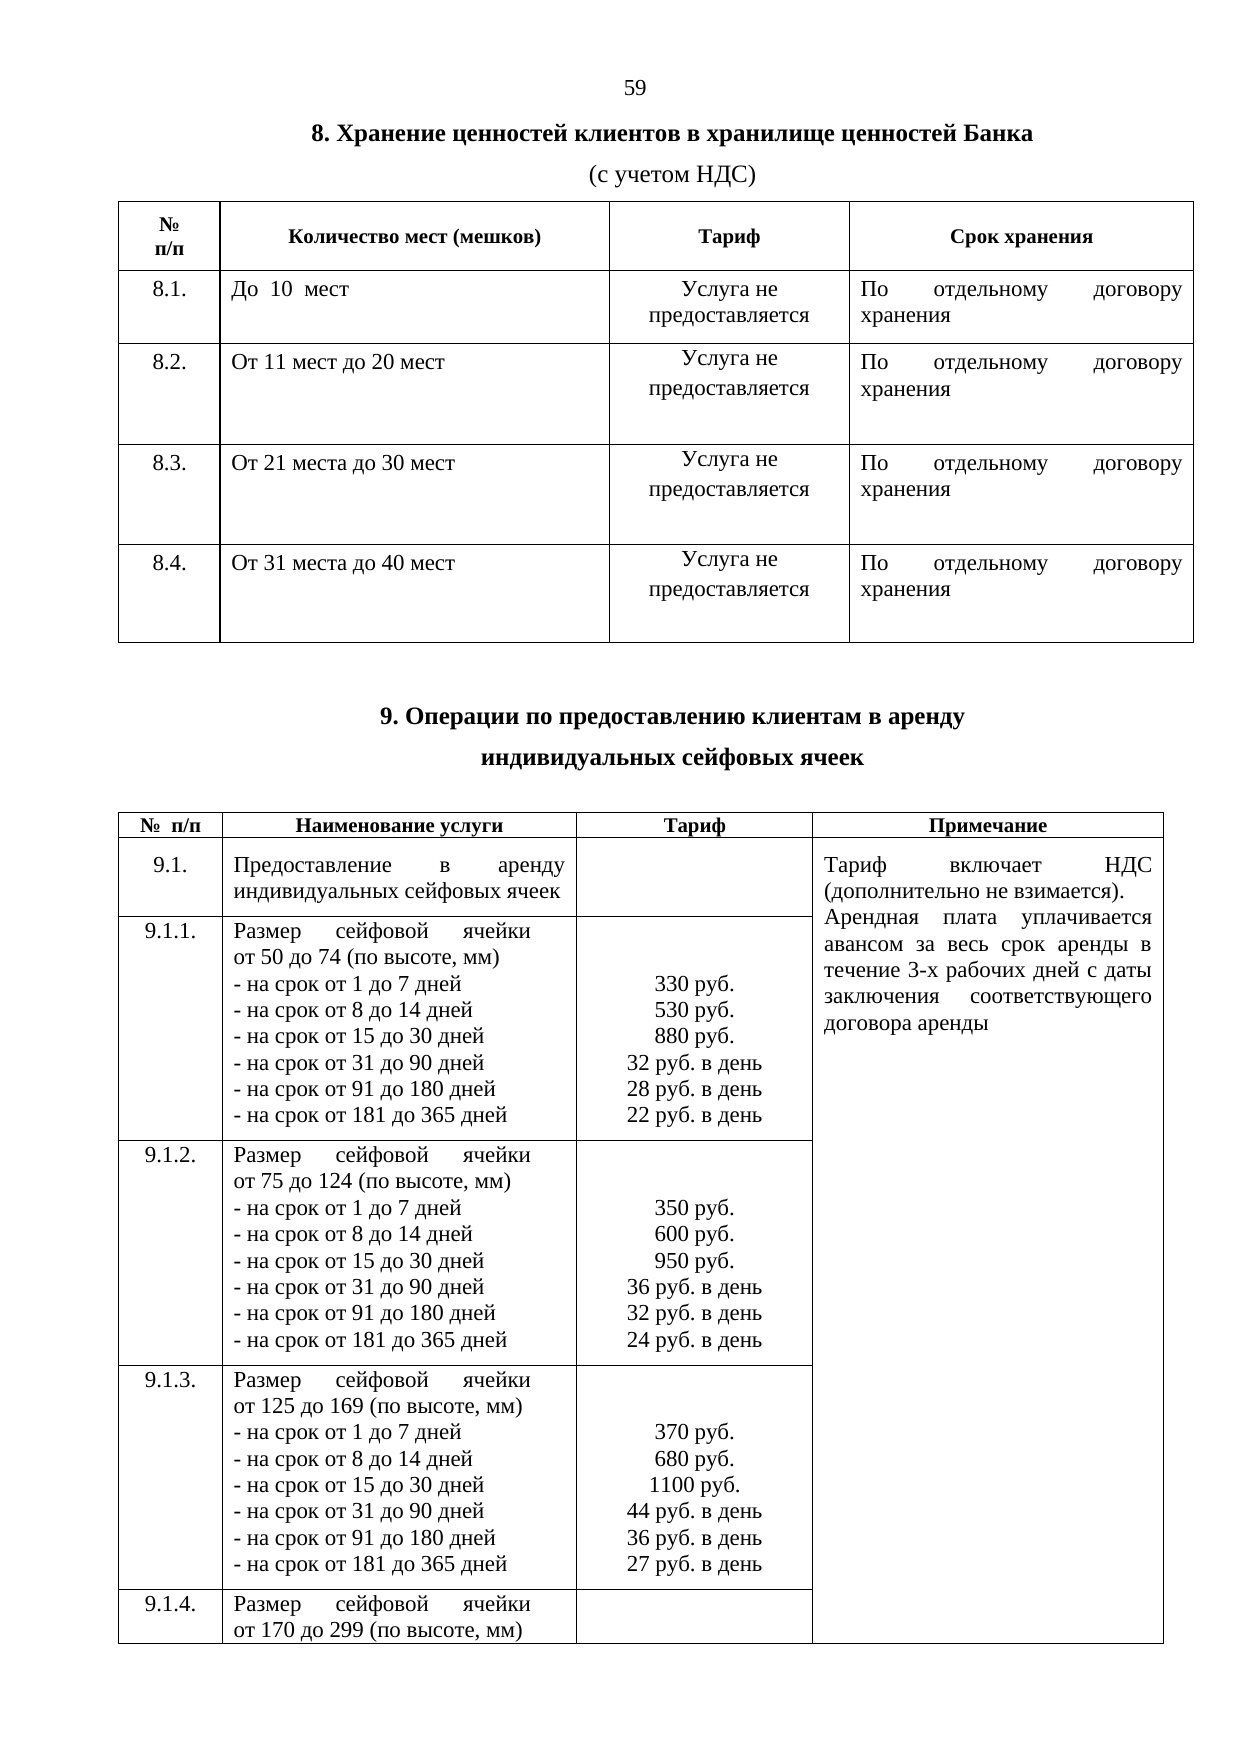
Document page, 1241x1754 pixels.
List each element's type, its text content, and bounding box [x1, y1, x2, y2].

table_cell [577, 1590, 812, 1643]
table_cell 9.1. [119, 838, 222, 916]
table_cell [577, 838, 812, 916]
table_cell 9.1.3. [119, 1366, 222, 1589]
text 8. Хранение ценностей клиентов в хранилище ценностей Банка [193, 118, 1152, 147]
table_cell Тариф включает НДС (дополнительно не взимается). Арендная плата уплачивается авансом за весь срок аренды в течение 3-х рабочих дней с даты заключения соответствующего договора аренды [813, 838, 1163, 1643]
table_header Тариф [610, 202, 849, 270]
table_cell От 11 мест до 20 мест [221, 344, 609, 443]
table_header № п/п [119, 813, 222, 837]
table_cell 8.2. [119, 344, 219, 443]
table_cell Услуга не предоставляется [610, 445, 849, 544]
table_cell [223, 1590, 576, 1643]
table_cell По отдельному договору хранения [850, 445, 1193, 544]
table_cell 330 руб. 530 руб. 880 руб. 32 руб. в день 28 руб. в день 22 руб. в день [577, 917, 812, 1140]
table_cell 9.1.1. [119, 917, 222, 1140]
table_cell Предоставление в аренду индивидуальных сейфовых ячеек [223, 838, 576, 916]
table_cell 350 руб. 600 руб. 950 руб. 36 руб. в день 32 руб. в день 24 руб. в день [577, 1141, 812, 1364]
table_header № п/п [119, 202, 219, 270]
table_cell Услуга не предоставляется [610, 271, 849, 343]
table_header Примечание [813, 813, 1163, 837]
table_cell 8.1. [119, 271, 219, 343]
table_cell По отдельному договору хранения [850, 545, 1193, 642]
table_cell От 21 места до 30 мест [221, 445, 609, 544]
table_header Наименование услуги [223, 813, 576, 837]
text 9. Операции по предоставлению клиентам в аренду [193, 701, 1152, 729]
table_cell 9.1.2. [119, 1141, 222, 1364]
table_cell Размер сейфовой ячейки от 75 до 124 (по высоте, мм) - на срок от 1 до 7 дней - на срок от 8 до 14 дней - на срок от 15 до 30 дней - на срок от 31 до 90 дней - на срок от 91 до 180 дней - на срок от 181 до 365 дней [223, 1141, 576, 1364]
text индивидуальных сейфовых ячеек [193, 742, 1152, 771]
table_cell 8.3. [119, 445, 219, 544]
table_cell Услуга не предоставляется [610, 344, 849, 443]
table_cell От 31 места до 40 мест [221, 545, 609, 642]
table_header Срок хранения [850, 202, 1193, 270]
table_cell До 10 мест [221, 271, 609, 343]
table_cell По отдельному договору хранения [850, 344, 1193, 443]
table_cell Размер сейфовой ячейки от 125 до 169 (по высоте, мм) - на срок от 1 до 7 дней - на срок от 8 до 14 дней - на срок от 15 до 30 дней - на срок от 31 до 90 дней - на срок от 91 до 180 дней - на срок от 181 до 365 дней [223, 1366, 576, 1589]
table_cell По отдельному договору хранения [850, 271, 1193, 343]
table_header Количество мест (мешков) [221, 202, 609, 270]
text (с учетом НДС) [193, 159, 1152, 188]
table_header Тариф [577, 813, 812, 837]
table_cell Услуга не предоставляется [610, 545, 849, 642]
table_cell Размер сейфовой ячейки от 50 до 74 (по высоте, мм) - на срок от 1 до 7 дней - на срок от 8 до 14 дней - на срок от 15 до 30 дней - на срок от 31 до 90 дней - на срок от 91 до 180 дней - на срок от 181 до 365 дней [223, 917, 576, 1140]
table_cell 370 руб. 680 руб. 1100 руб. 44 руб. в день 36 руб. в день 27 руб. в день [577, 1366, 812, 1589]
table_cell 8.4. [119, 545, 219, 642]
table_cell 9.1.4. [119, 1590, 222, 1643]
